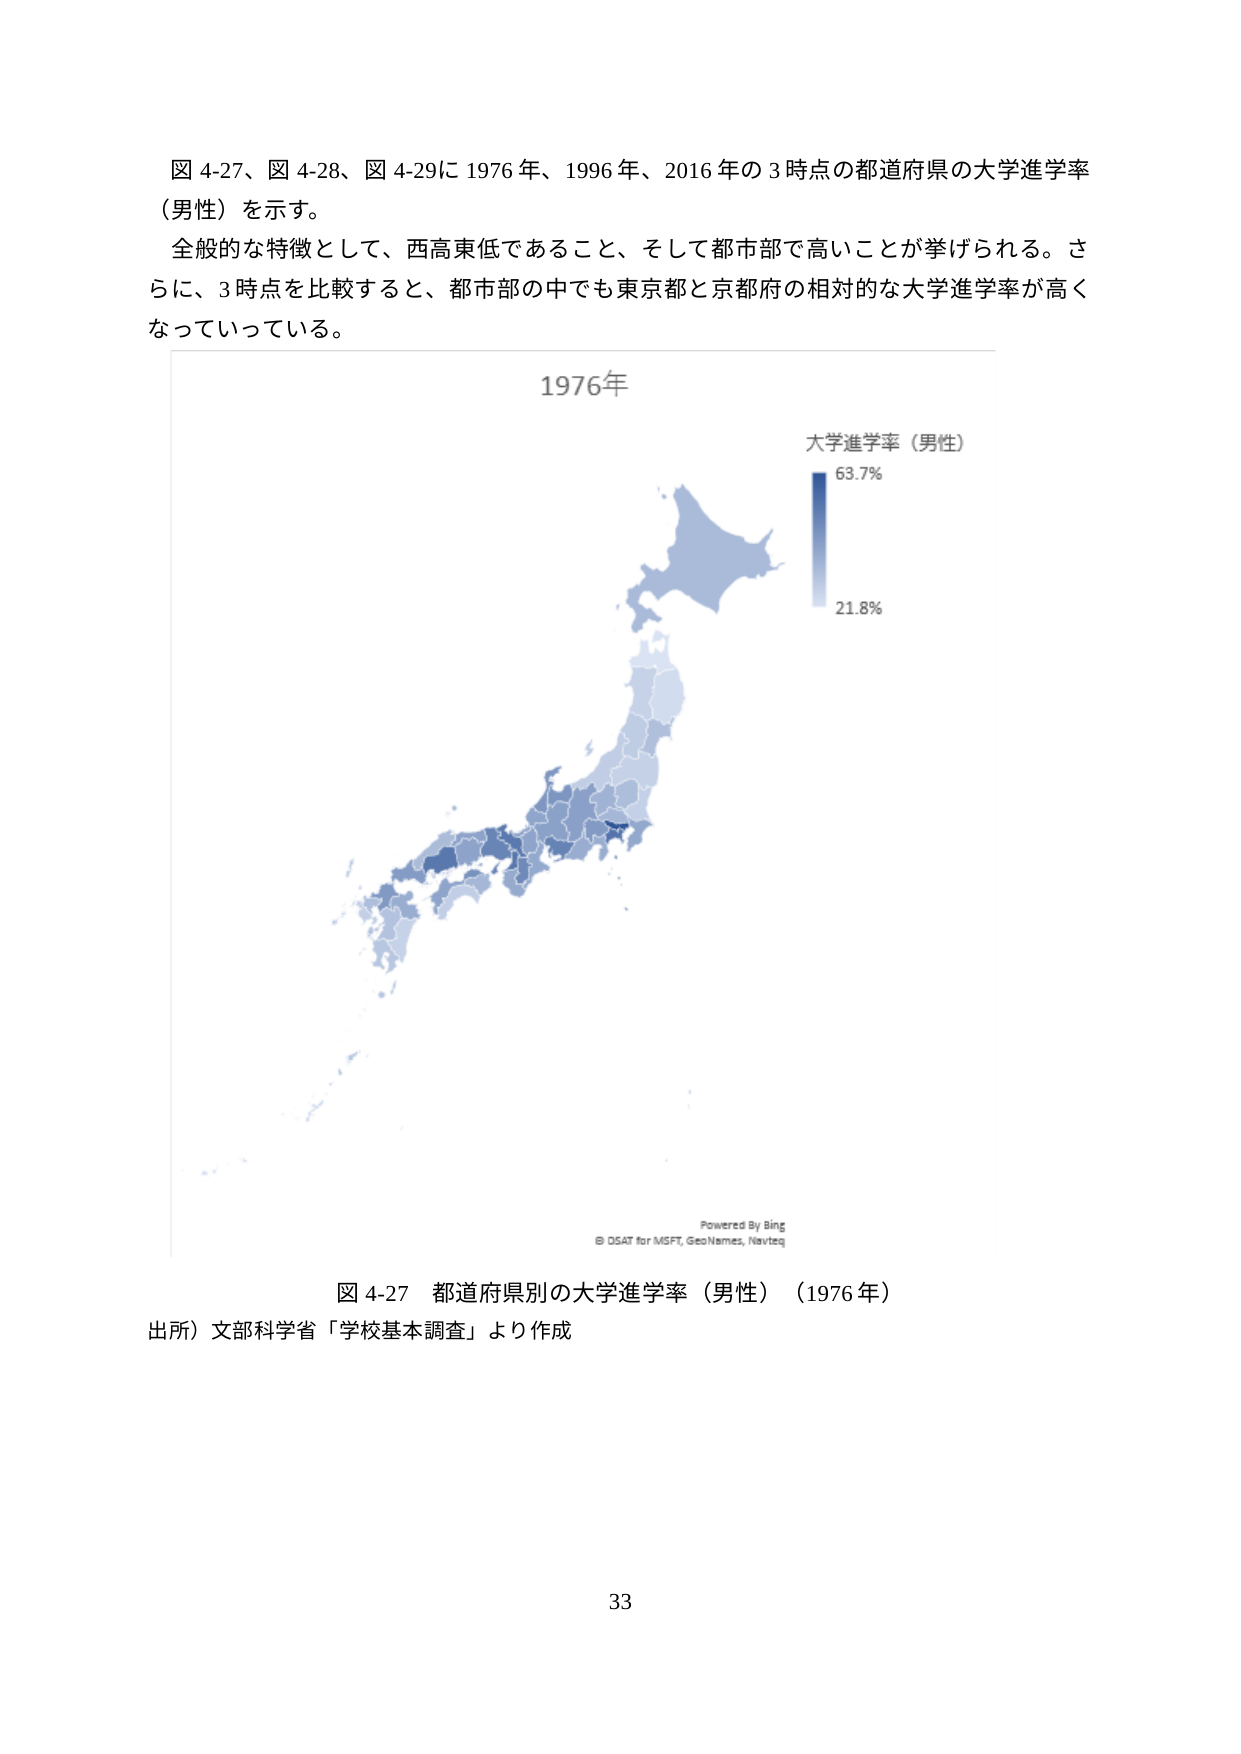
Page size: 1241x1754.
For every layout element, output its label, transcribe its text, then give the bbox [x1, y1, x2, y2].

text 出所）文部科学省「学校基本調査」より作成 [148, 1314, 1092, 1345]
text 全般的な特徴として、西高東低であること、そして都市部で高いことが挙げられる。さらに、3時点を比較すると、都市部の中でも東京都と京都府の相対的な大学進学率が高くなっていっている。 [148, 231, 1092, 344]
